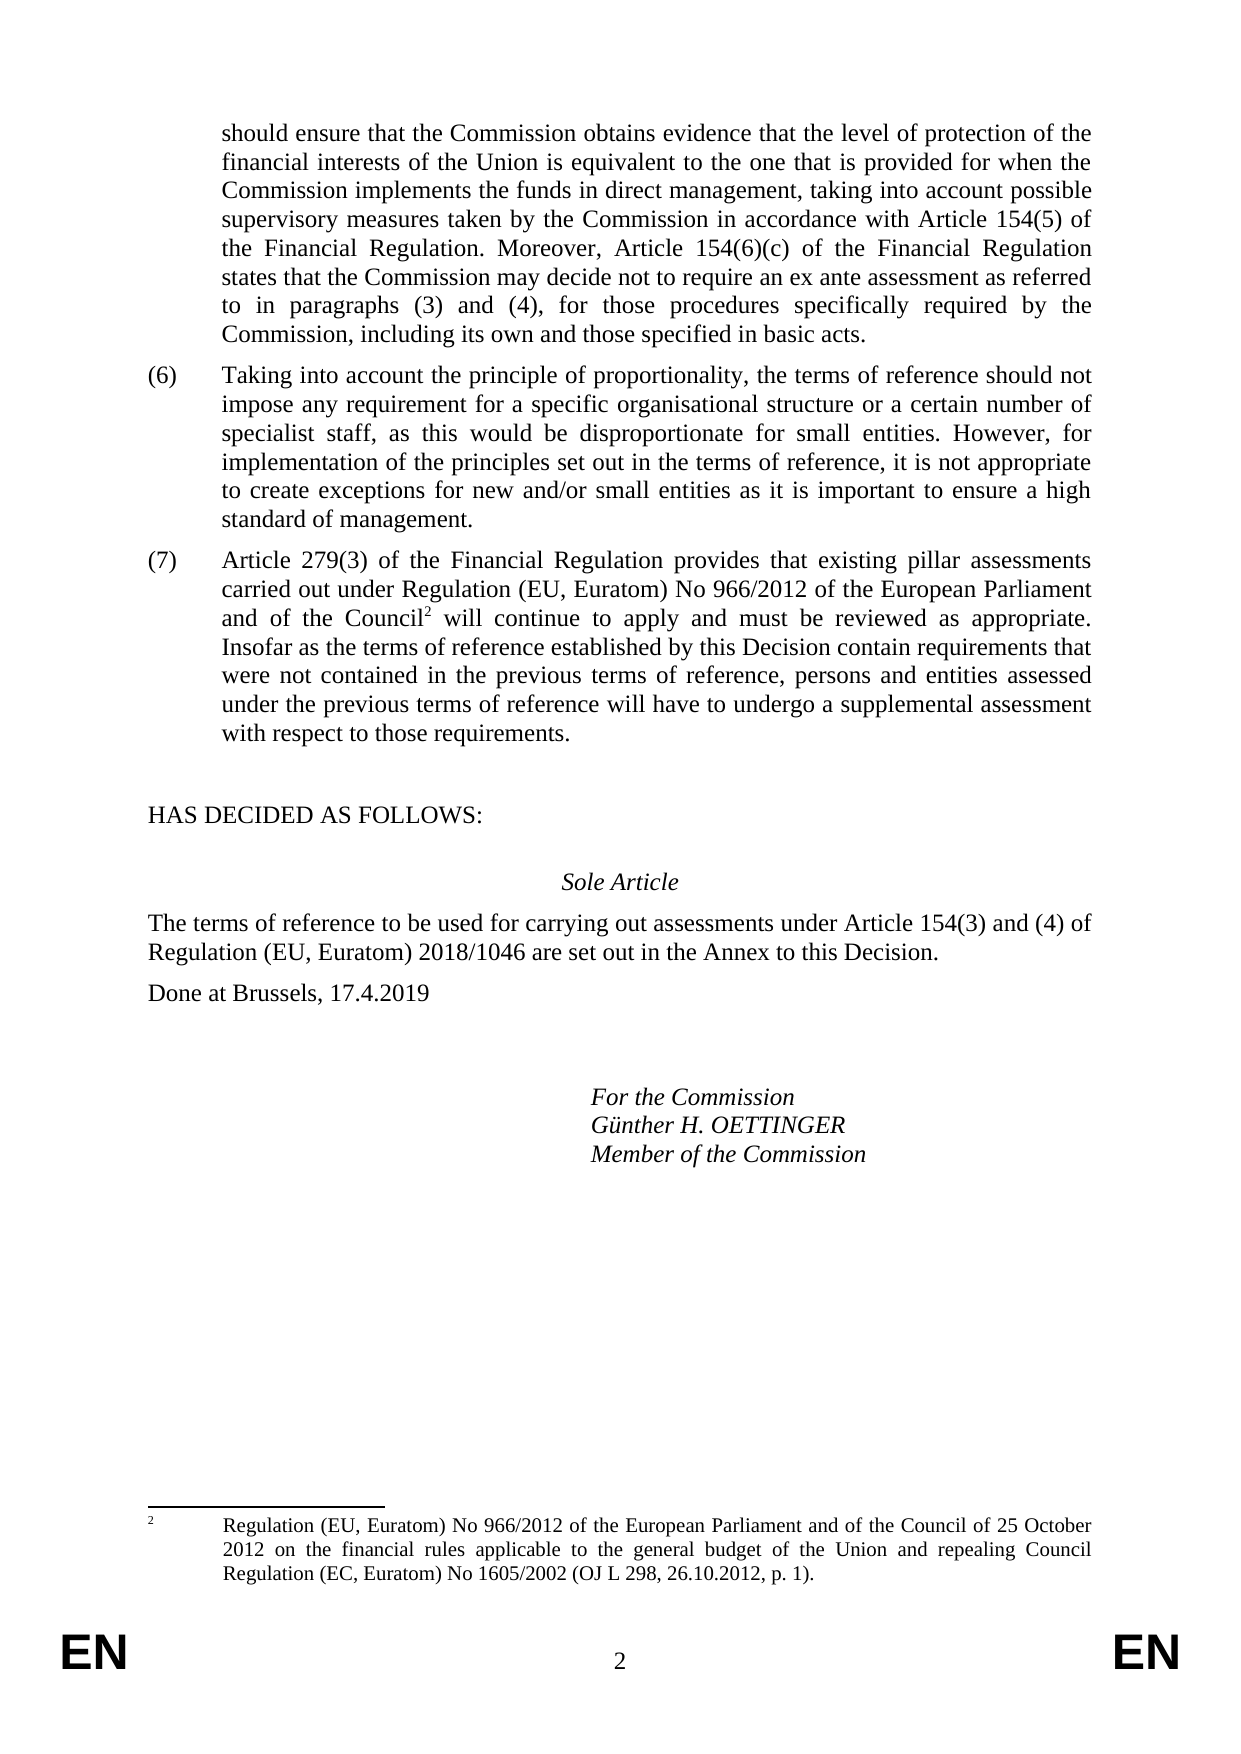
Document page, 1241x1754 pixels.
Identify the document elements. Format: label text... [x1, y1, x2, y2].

text Günther H. OETTINGER Member of the Commission [148, 1111, 1093, 1168]
text (7) Article 279(3) of the Financial Regulation provides that existing pillar assessments carried out under Regulation (EU, Euratom) No 966/2012 of the European Parliament and of the Council will continue to apply and must be reviewed as appropriate. Insofar as the terms of reference established by this Decision contain requirements that were not contained in the previous terms of reference, persons and entities assessed under the previous terms of reference will have to undergo a supplemental assessment with respect to those requirements. [148, 546, 1093, 747]
text HAS DECIDED AS FOLLOWS: [148, 801, 1093, 829]
text For the Commission [148, 1082, 1093, 1111]
text Sole Article [148, 867, 1093, 896]
text The terms of reference to be used for carrying out assessments under Article 154(3) and (4) of Regulation (EU, Euratom) 2018/1046 are set out in the Annex to this Decision. [148, 908, 1093, 966]
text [148, 118, 1093, 348]
text (6) Taking into account the principle of proportionality, the terms of reference should not impose any requirement for a specific organisational structure or a certain number of specialist staff, as this would be disproportionate for small entities. However, for implementation of the principles set out in the terms of reference, it is not appropriate to create exceptions for new and/or small entities as it is important to ensure a high standard of management. [148, 361, 1093, 533]
text Done at Brussels, 17.4.2019 [148, 978, 1093, 1007]
